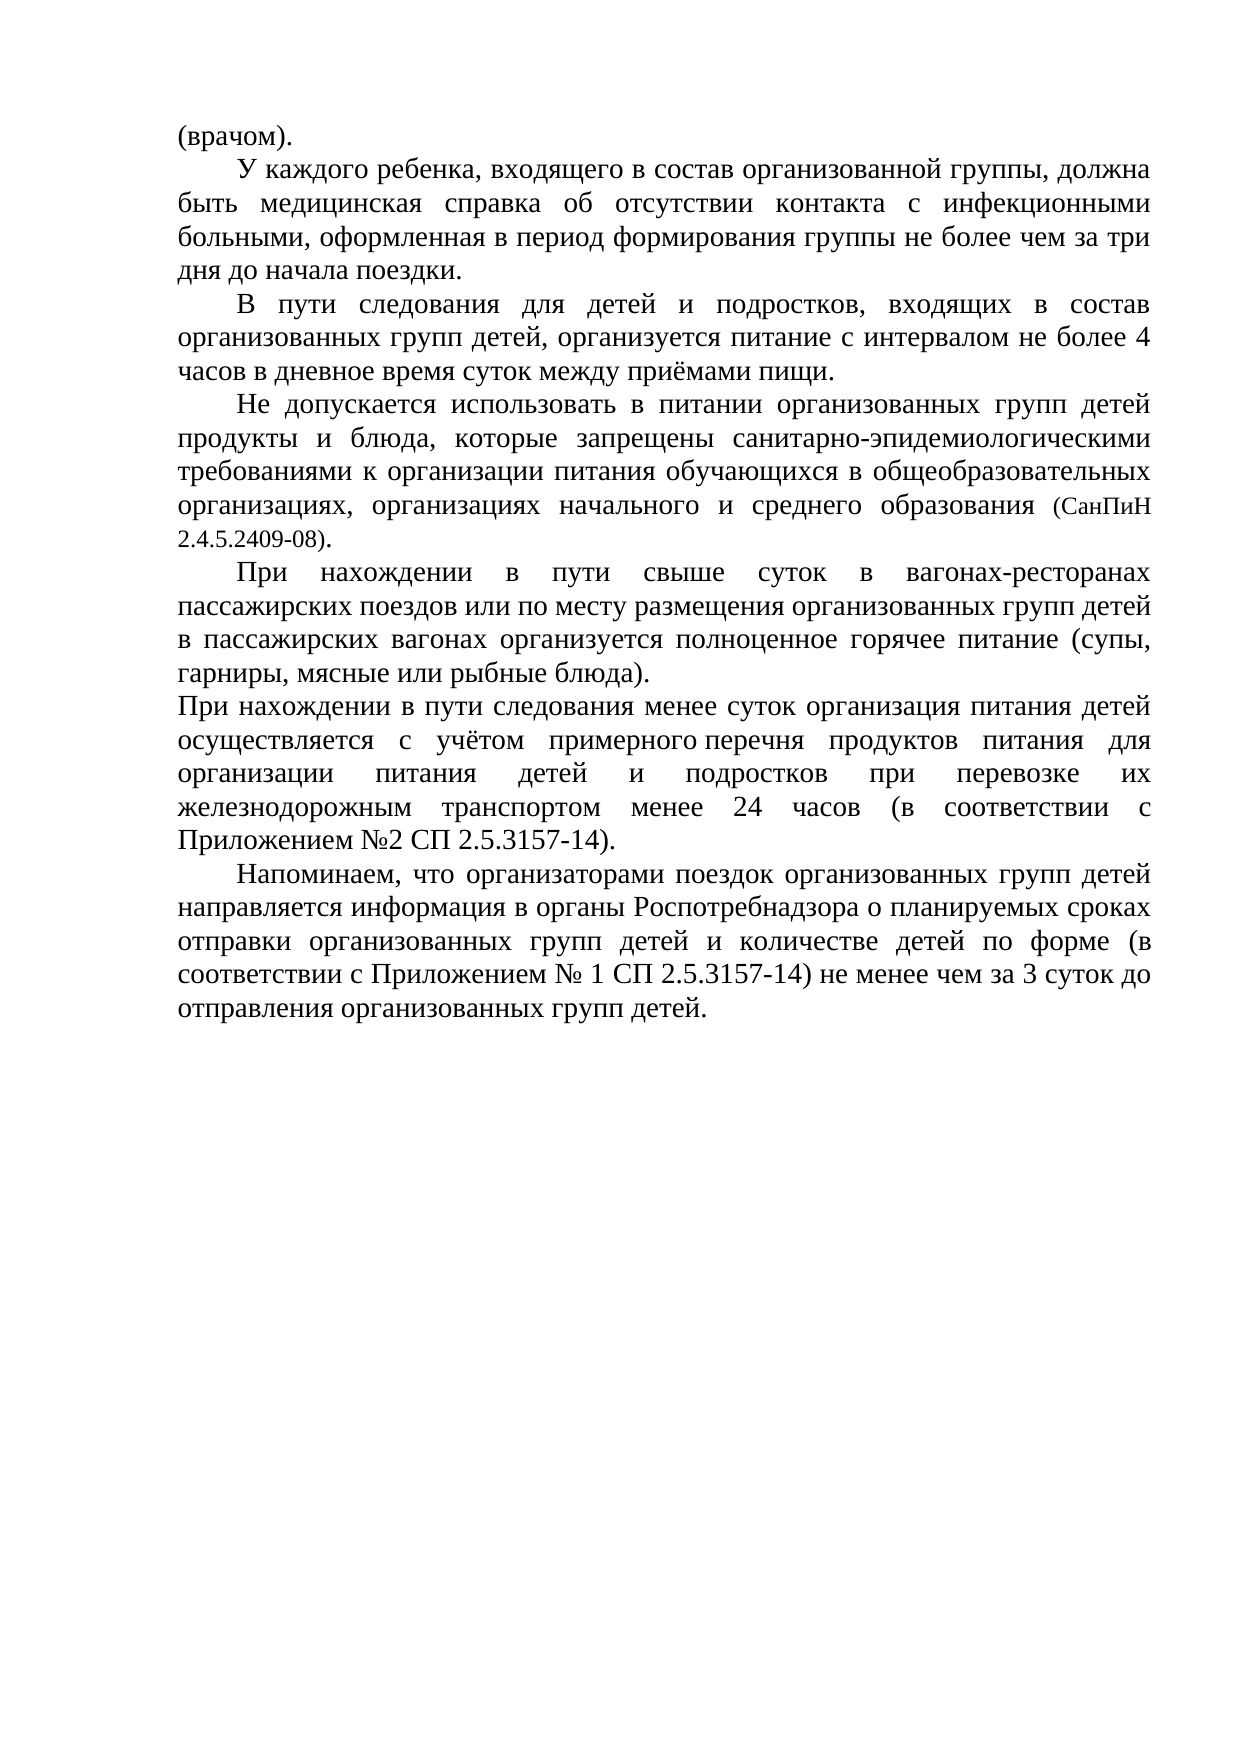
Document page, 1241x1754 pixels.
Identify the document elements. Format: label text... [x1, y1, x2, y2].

text Напоминаем, что организаторами поездок организованных групп детей направляется информация в органы Роспотребнадзора о планируемых сроках отправки организованных групп детей и количестве детей по форме (в соответствии с Приложением № 1 СП 2.5.3157-14) не менее чем за 3 суток до отправления организованных групп детей. [177, 856, 1152, 1024]
text Не допускается использовать в питании организованных групп детей продукты и блюда, которые запрещены санитарно-эпидемиологическими требованиями к организации питания обучающихся в общеобразовательных организациях, организациях начального и среднего образования (СанПиН 2.4.5.2409-08). [177, 386, 1152, 554]
text У каждого ребенка, входящего в состав организованной группы, должна быть медицинская справка об отсутствии контакта с инфекционными больными, оформленная в период формирования группы не более чем за три дня до начала поездки. [177, 152, 1152, 286]
text В пути следования для детей и подростков, входящих в состав организованных групп детей, организуется питание с интервалом не более 4 часов в дневное время суток между приёмами пищи. [177, 286, 1152, 386]
text При нахождении в пути свыше суток в вагонах-ресторанах пассажирских поездов или по месту размещения организованных групп детей в пассажирских вагонах организуется полноценное горячее питание (супы, гарниры, мясные или рыбные блюда). [177, 554, 1152, 688]
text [177, 118, 1152, 152]
text При нахождении в пути следования менее суток организация питания детей осуществляется с учётом примерного перечня продуктов питания для организации питания детей и подростков при перевозке их железнодорожным транспортом менее 24 часов (в соответствии с Приложением №2 СП 2.5.3157-14). [177, 688, 1152, 856]
